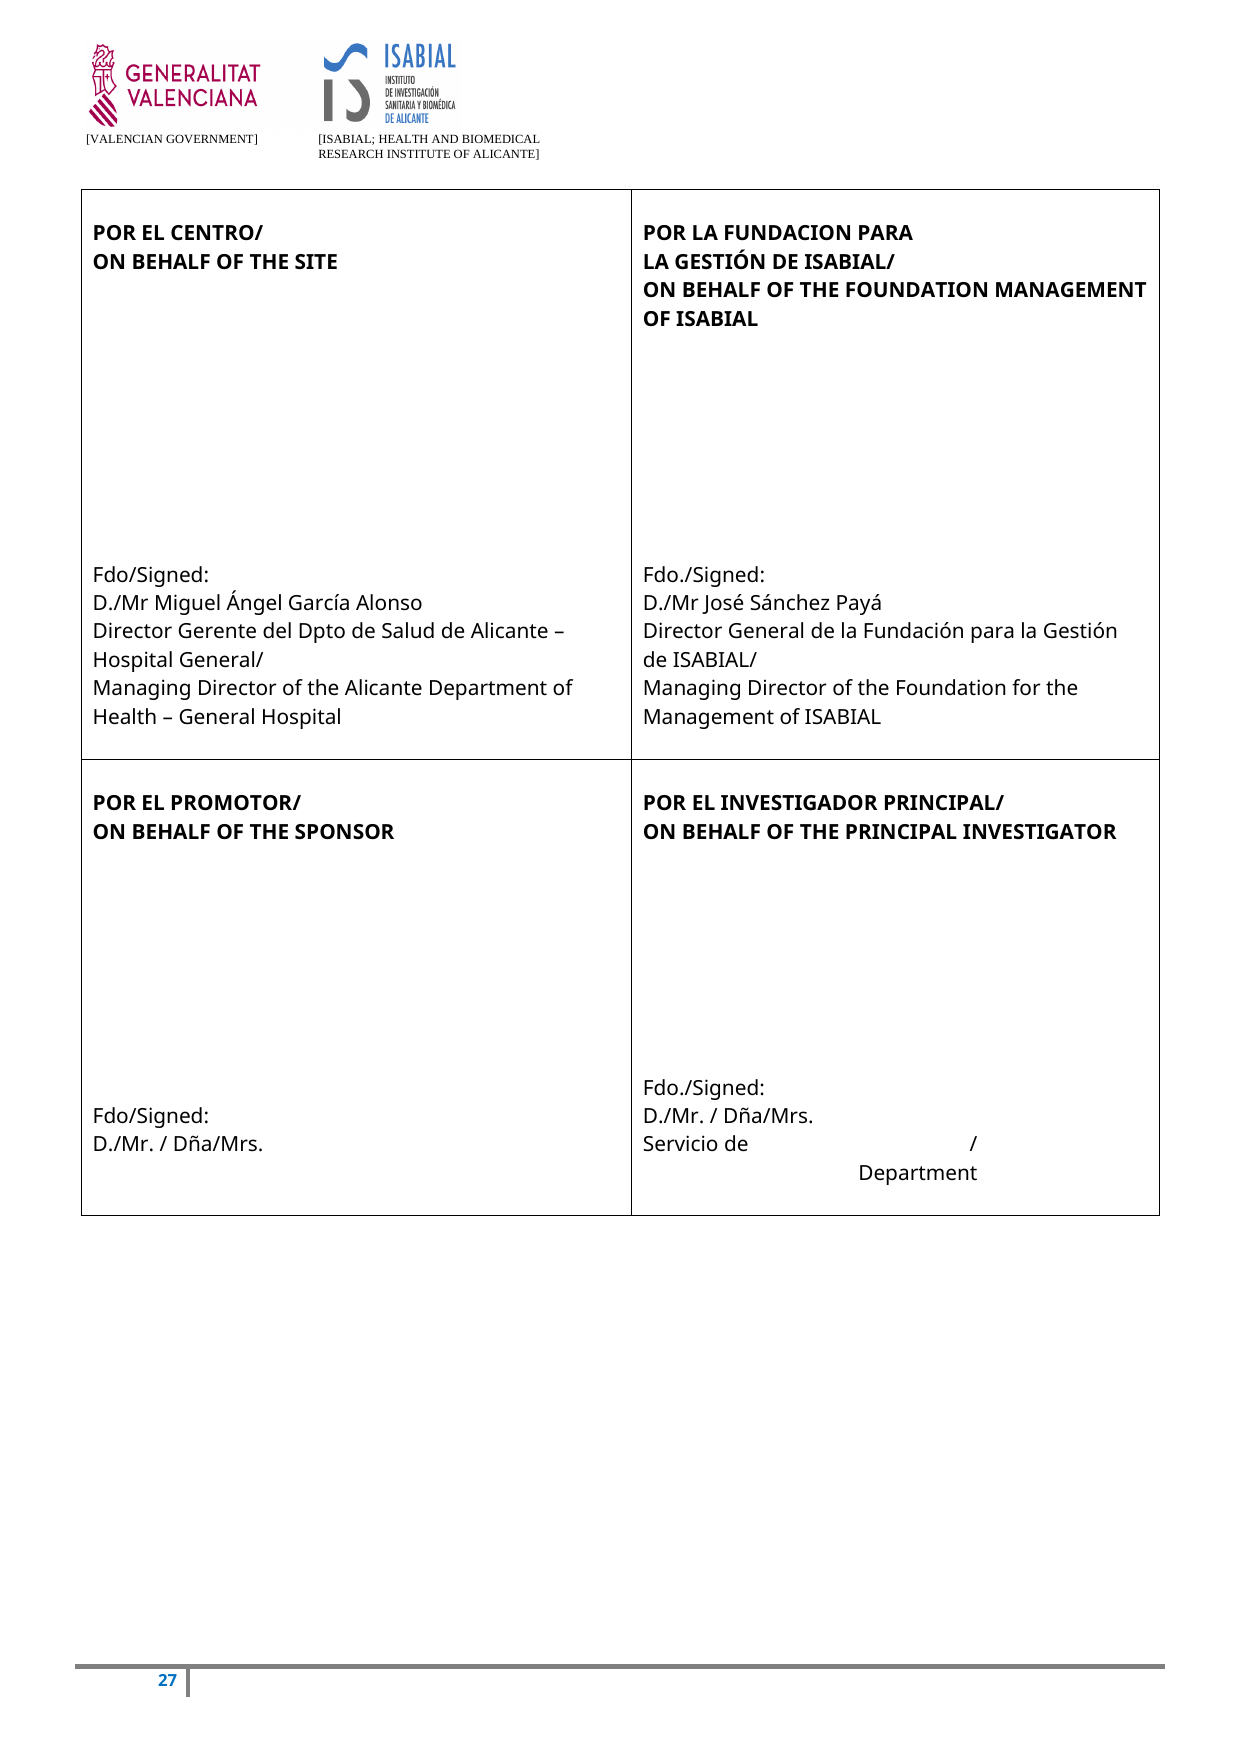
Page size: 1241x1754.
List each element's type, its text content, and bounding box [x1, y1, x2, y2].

table_cell POR EL PROMOTOR/ ON BEHALF OF THE SPONSOR Fdo/Signed: D./Mr. / Dña/Mrs. [82, 760, 631, 1215]
picture [85, 35, 461, 133]
table_header POR LA FUNDACION PARA LA GESTIÓN DE ISABIAL/ ON BEHALF OF THE FOUNDATION MANAGEMENT OF ISABIAL Fdo./Signed: D./Mr José Sánchez Payá Director General de la Fundación para la Gestión de ISABIAL/ Managing Director of the Foundation for the Management of ISABIAL [632, 190, 1159, 759]
table_cell POR EL INVESTIGADOR PRINCIPAL/ ON BEHALF OF THE PRINCIPAL INVESTIGATOR Fdo./Signed: D./Mr. / Dña/Mrs. Servicio de / Department [632, 760, 1159, 1215]
table_header POR EL CENTRO/ ON BEHALF OF THE SITE Fdo/Signed: D./Mr Miguel Ángel García Alonso Director Gerente del Dpto de Salud de Alicante – Hospital General/ Managing Director of the Alicante Department of Health – General Hospital [82, 190, 631, 759]
